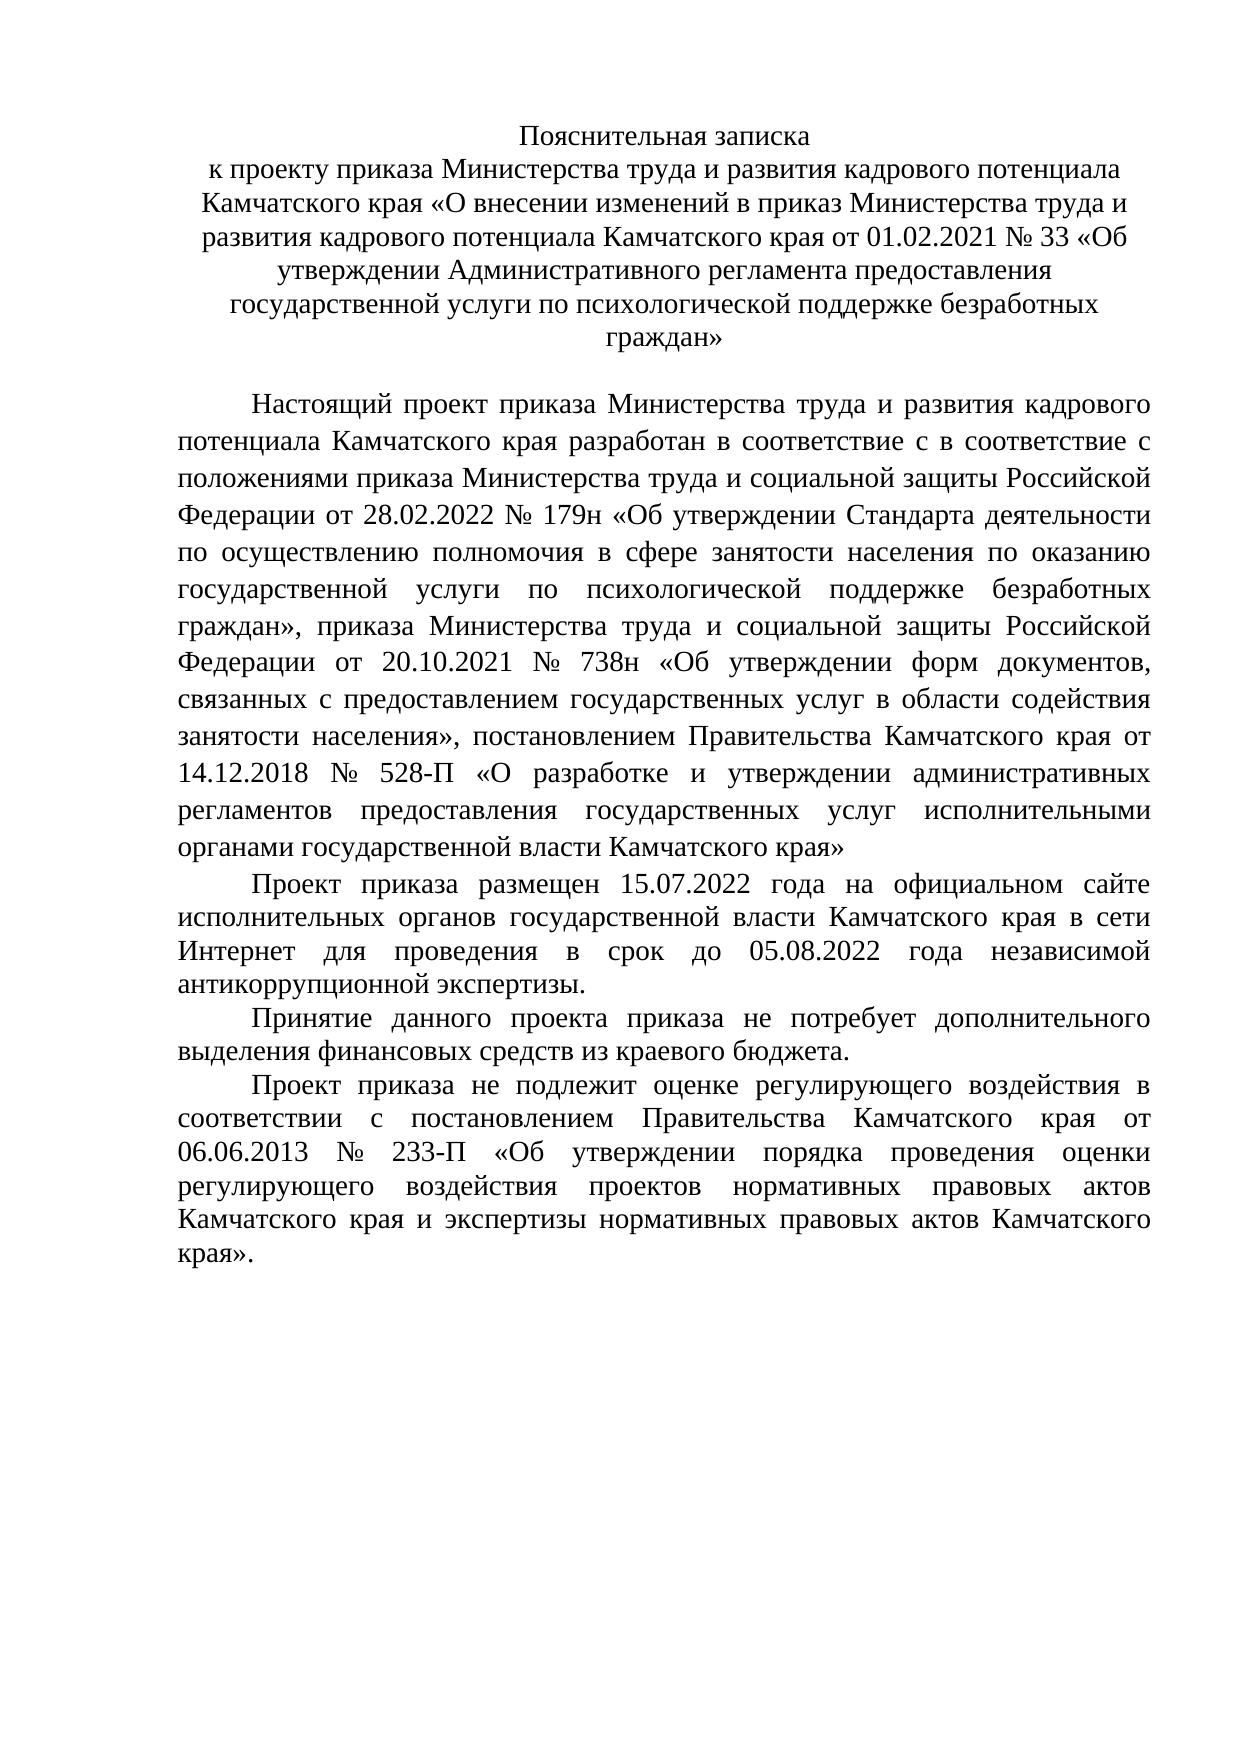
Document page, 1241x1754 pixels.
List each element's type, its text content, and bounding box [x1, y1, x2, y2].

text Пояснительная записка [177, 118, 1152, 152]
text Принятие данного проекта приказа не потребует дополнительного выделения финансовых средств из краевого бюджета. [177, 1000, 1152, 1067]
text Проект приказа не подлежит оценке регулирующего воздействия в соответствии с постановлением Правительства Камчатского края от 06.06.2013 № 233-П «Об утверждении порядка проведения оценки регулирующего воздействия проектов нормативных правовых актов Камчатского края и экспертизы нормативных правовых актов Камчатского края». [177, 1067, 1152, 1268]
text Проект приказа размещен 15.07.2022 года на официальном сайте исполнительных органов государственной власти Камчатского края в сети Интернет для проведения в срок до 05.08.2022 года независимой антикоррупционной экспертизы. [177, 866, 1152, 1000]
text к проекту приказа Министерства труда и развития кадрового потенциала Камчатского края «О внесении изменений в приказ Министерства труда и развития кадрового потенциала Камчатского края от 01.02.2021 № 33 «Об утверждении Административного регламента предоставления государственной услуги по психологической поддержке безработных граждан» [177, 152, 1152, 353]
text Настоящий проект приказа Министерства труда и развития кадрового потенциала Камчатского края разработан в соответствие с в соответствие с положениями приказа Министерства труда и социальной защиты Российской Федерации от 28.02.2022 № 179н «Об утверждении Стандарта деятельности по осуществлению полномочия в сфере занятости населения по оказанию государственной услуги по психологической поддержке безработных граждан», приказа Министерства труда и социальной защиты Российской Федерации от 20.10.2021 № 738н «Об утверждении форм документов, связанных с предоставлением государственных услуг в области содействия занятости населения», постановлением Правительства Камчатского края от 14.12.2018 № 528-П «О разработке и утверждении административных регламентов предоставления государственных услуг исполнительными органами государственной власти Камчатского края» [177, 386, 1152, 862]
